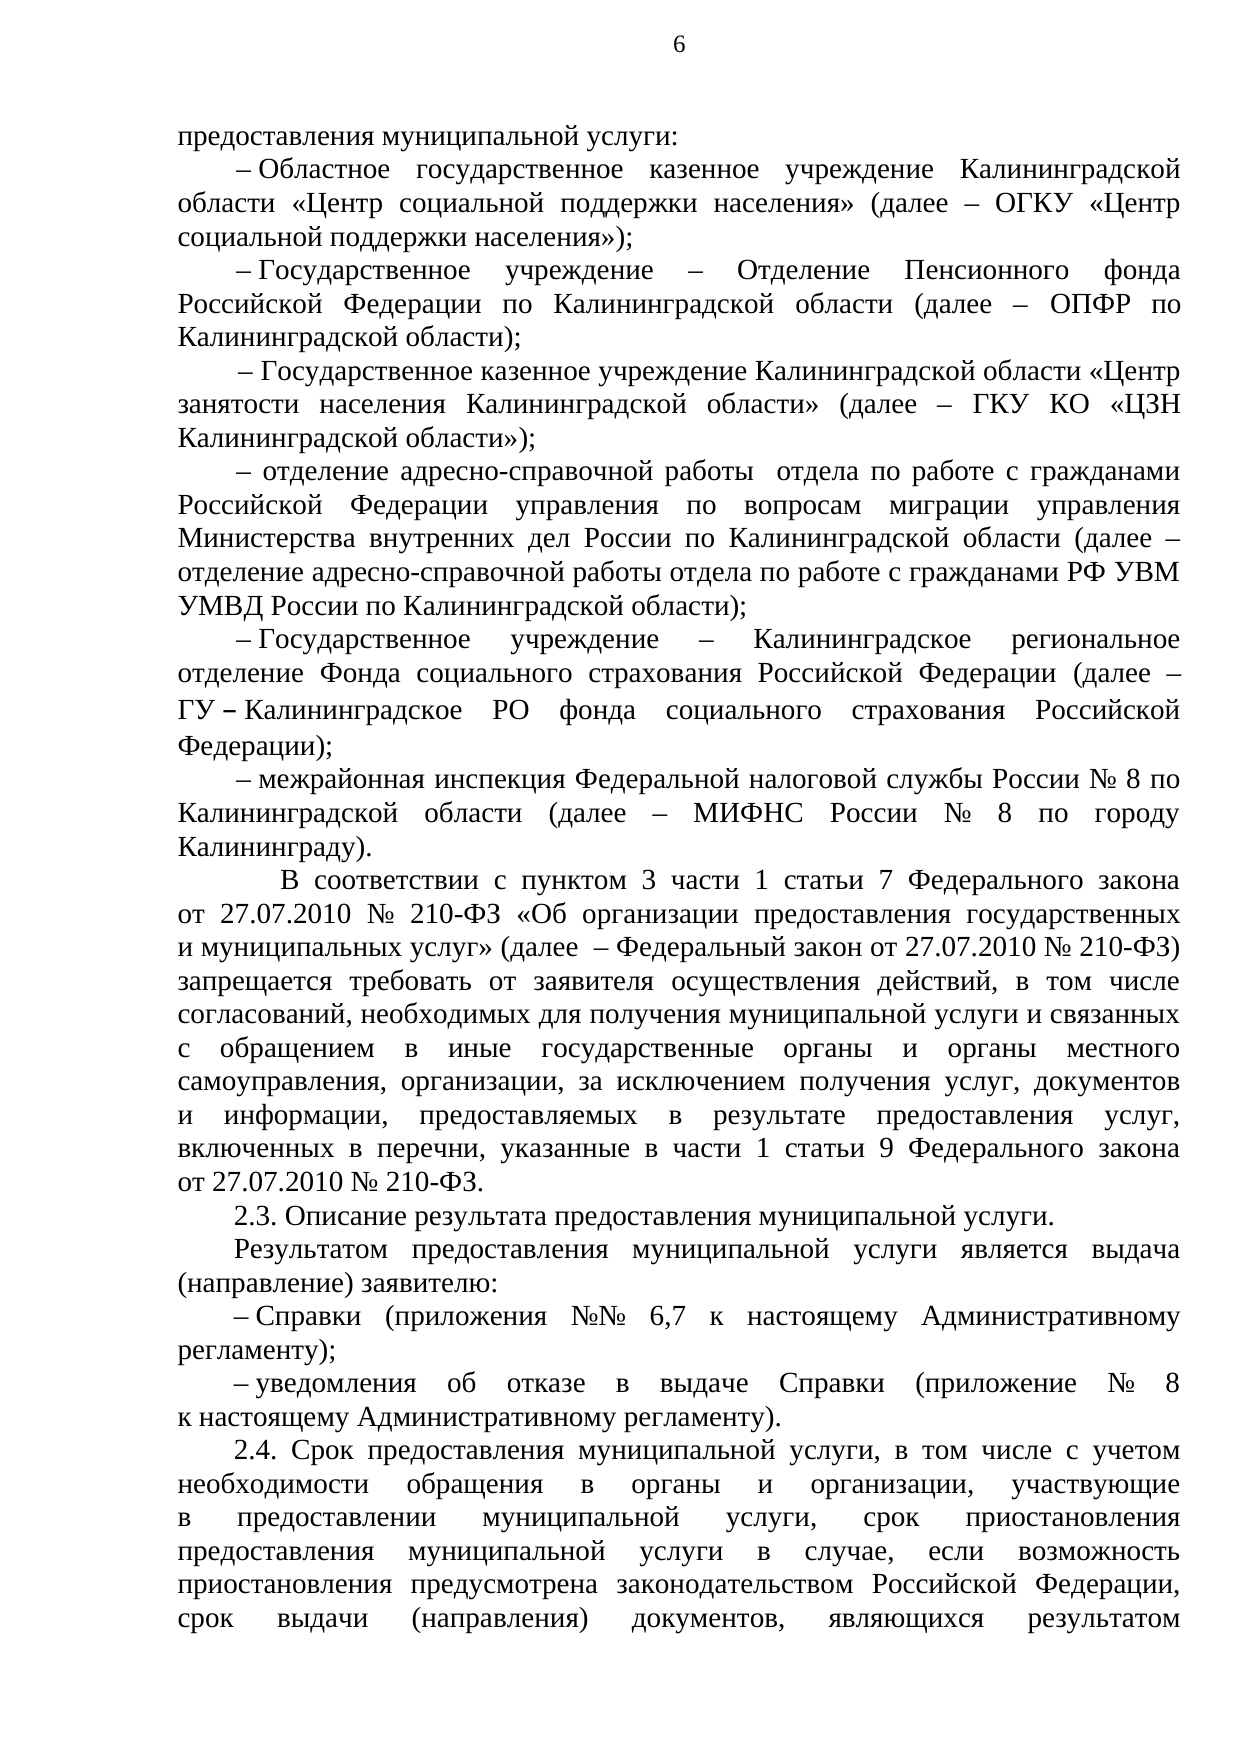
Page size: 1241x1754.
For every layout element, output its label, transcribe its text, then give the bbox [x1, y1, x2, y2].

text – Справки (приложения №№ 6,7 к настоящему Административному регламенту); [177, 1298, 1181, 1365]
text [177, 118, 1181, 152]
text 2.3. Описание результата предоставления муниципальной услуги. [177, 1198, 1181, 1231]
text – Государственное учреждение – Отделение Пенсионного фонда Российской Федерации по Калининградской области (далее – ОПФР по Калининградской области); [177, 252, 1181, 353]
text – межрайонная инспекция Федеральной налоговой службы России № 8 по Калининградской области (далее – МИФНС России № 8 по городу Калининграду). [177, 762, 1181, 862]
text – Государственное казенное учреждение Калининградской области «Центр занятости населения Калининградской области» (далее – ГКУ КО «ЦЗН Калининградской области»); [177, 353, 1181, 453]
text В соответствии с пунктом 3 части 1 статьи 7 Федерального закона от 27.07.2010 № 210-ФЗ «Об организации предоставления государственных и муниципальных услуг» (далее – Федеральный закон от 27.07.2010 № 210-ФЗ) запрещается требовать от заявителя осуществления действий, в том числе согласований, необходимых для получения муниципальной услуги и связанных с обращением в иные государственные органы и органы местного самоуправления, организации, за исключением получения услуг, документов и информации, предоставляемых в результате предоставления услуг, включенных в перечни, указанные в части 1 статьи 9 Федерального закона от 27.07.2010 № 210-ФЗ. [177, 862, 1181, 1198]
text – отделение адресно-справочной работы отдела по работе с гражданами Российской Федерации управления по вопросам миграции управления Министерства внутренних дел России по Калининградской области (далее – отделение адресно-справочной работы отдела по работе с гражданами РФ УВМ УМВД России по Калининградской области); [177, 453, 1181, 621]
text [177, 1432, 1181, 1634]
text – Государственное учреждение – Калининградское региональное отделение Фонда социального страхования Российской Федерации (далее – ГУ – Калининградское РО фонда социального страхования Российской Федерации); [177, 621, 1181, 762]
text Результатом предоставления муниципальной услуги является выдача (направление) заявителю: [177, 1231, 1181, 1298]
text – уведомления об отказе в выдаче Справки (приложение № 8 к настоящему Административному регламенту). [177, 1365, 1181, 1432]
text – Областное государственное казенное учреждение Калининградской области «Центр социальной поддержки населения» (далее – ОГКУ «Центр социальной поддержки населения»); [177, 152, 1181, 252]
